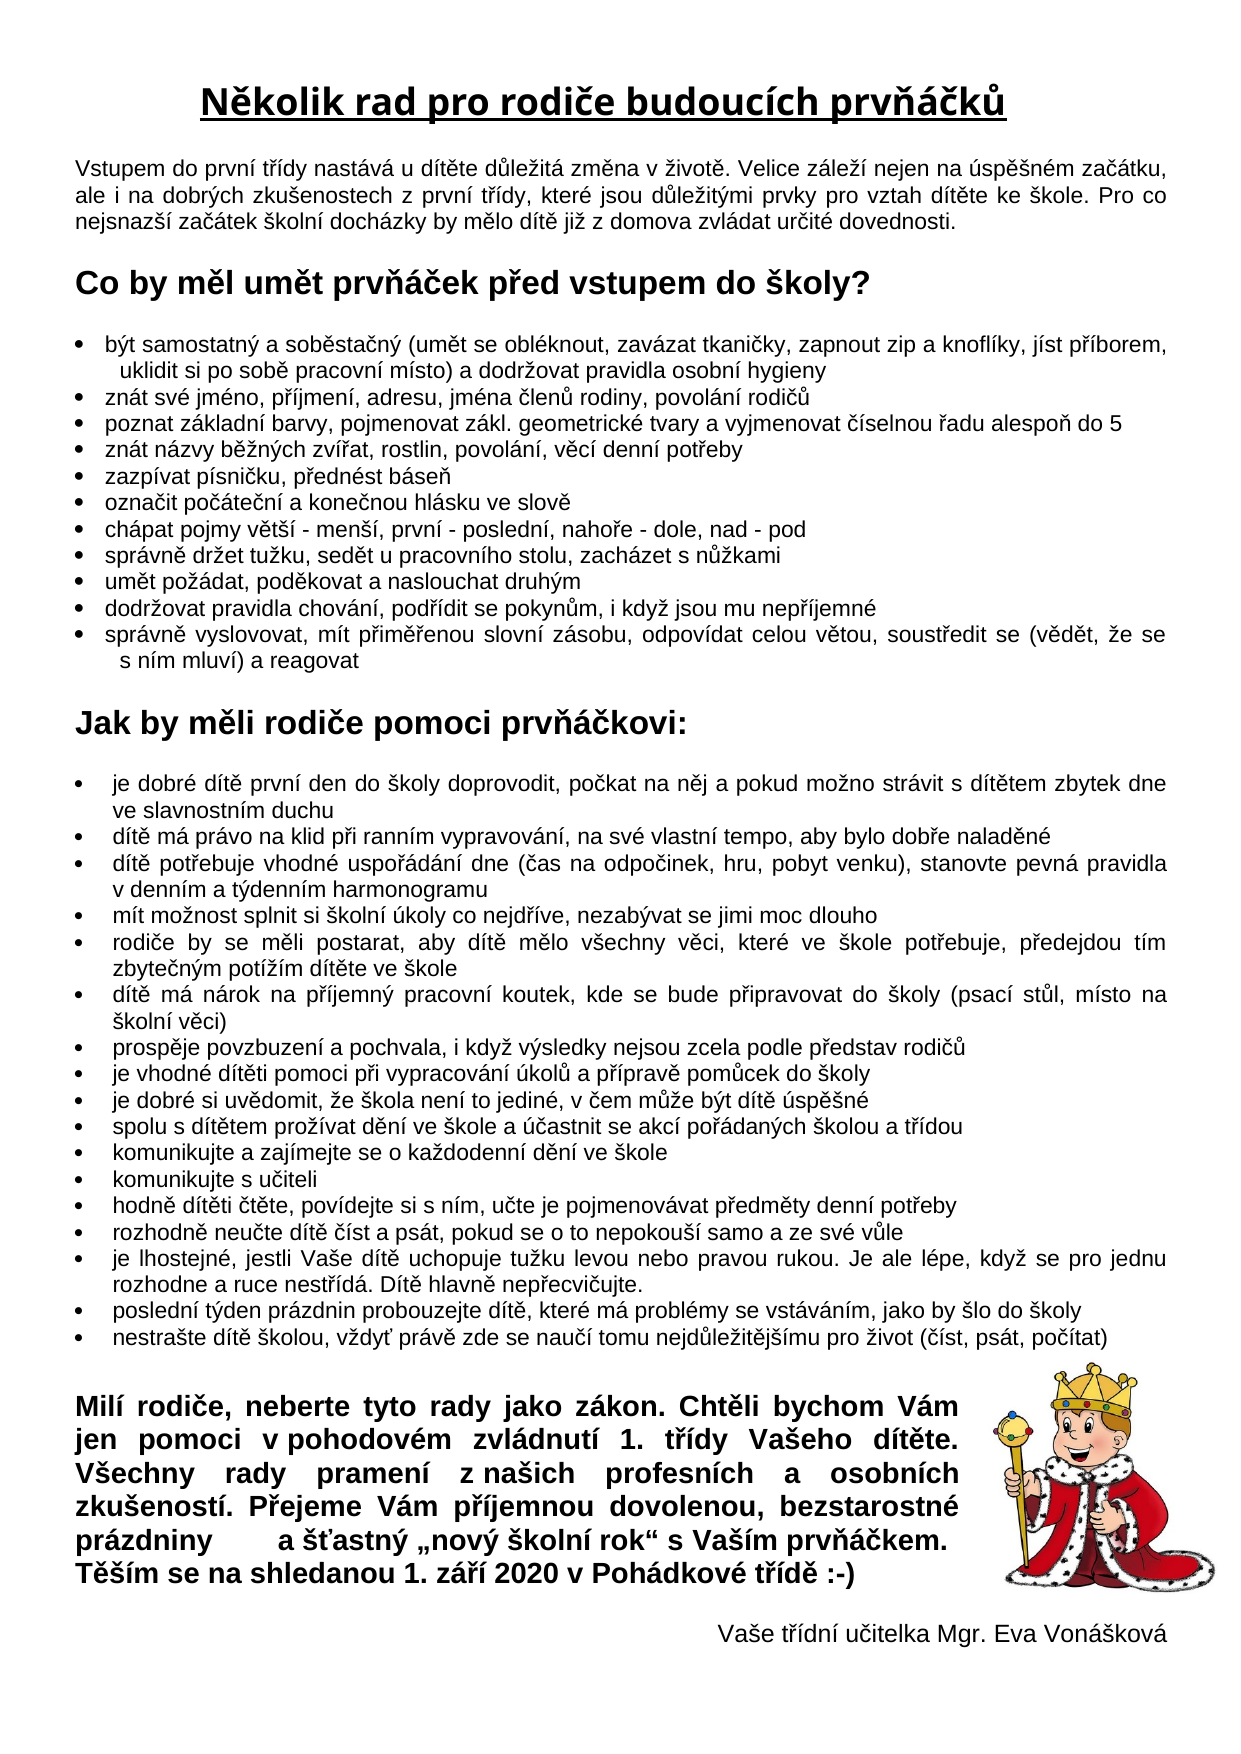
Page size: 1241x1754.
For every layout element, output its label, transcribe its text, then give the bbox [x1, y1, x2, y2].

list spolu s dítětem prožívat dění ve škole a účastnit se akcí pořádaných školou a třídou [75, 1113, 1168, 1139]
list prospěje povzbuzení a pochvala, i když výsledky nejsou zcela podle představ rodičů [75, 1034, 1168, 1060]
list dítě má právo na klid při ranním vypravování, na své vlastní tempo, aby bylo dobře naladěné [75, 823, 1168, 849]
text Vaše třídní učitelka Mgr. Eva Vonášková [75, 1618, 1168, 1647]
list komunikujte s učiteli [75, 1166, 1168, 1192]
text Milí rodiče, neberte tyto rady jako zákon. Chtěli bychom Vám jen pomoci v pohodovém zvládnutí 1. třídy Vašeho dítěte. Všechny rady pramení z našich profesních a osobních zkušeností. Přejeme Vám příjemnou dovolenou, bezstarostné prázdniny a šťastný „nový školní rok“ s Vaším prvňáčkem. [75, 1388, 977, 1556]
list hodně dítěti čtěte, povídejte si s ním, učte je pojmenovávat předměty denní potřeby [75, 1192, 1168, 1218]
list rozhodně neučte dítě číst a psát, pokud se o to nepokouší samo a ze své vůle [75, 1218, 1168, 1245]
list zazpívat písničku, přednést báseň [75, 463, 1168, 489]
subtitle Několik rad pro rodiče budoucích prvňáčků [38, 75, 1168, 126]
subtitle Jak by měli rodiče pomoci prvňáčkovi: [75, 703, 1168, 741]
list znát názvy běžných zvířat, rostlin, povolání, věcí denní potřeby [75, 436, 1168, 463]
list znát své jméno, příjmení, adresu, jména členů rodiny, povolání rodičů [75, 384, 1168, 410]
list správně vyslovovat, mít přiměřenou slovní zásobu, odpovídat celou větou, soustředit se (vědět, že se s ním mluví) a reagovat [75, 621, 1168, 674]
list poznat základní barvy, pojmenovat zákl. geometrické tvary a vyjmenovat číselnou řadu alespoň do 5 [75, 410, 1168, 436]
list je lhostejné, jestli Vaše dítě uchopuje tužku levou nebo pravou rukou. Je ale lépe, když se pro jednu rozhodne a ruce nestřídá. Dítě hlavně nepřecvičujte. [75, 1245, 1168, 1297]
list být samostatný a soběstačný (umět se obléknout, zavázat tkaničky, zapnout zip a knoflíky, jíst příborem, uklidit si po sobě pracovní místo) a dodržovat pravidla osobní hygieny [75, 331, 1168, 384]
list dítě potřebuje vhodné uspořádání dne (čas na odpočinek, hru, pobyt venku), stanovte pevná pravidla v denním a týdenním harmonogramu [75, 849, 1168, 902]
list nestrašte dítě školou, vždyť právě zde se naučí tomu nejdůležitějšímu pro život (číst, psát, počítat) [75, 1324, 1168, 1350]
picture [977, 1357, 1219, 1598]
list umět požádat, poděkovat a naslouchat druhým [75, 568, 1168, 594]
list dítě má nárok na příjemný pracovní koutek, kde se bude připravovat do školy (psací stůl, místo na školní věci) [75, 981, 1168, 1034]
list mít možnost splnit si školní úkoly co nejdříve, nezabývat se jimi moc dlouho [75, 902, 1168, 928]
list chápat pojmy větší - menší, první - poslední, nahoře - dole, nad - pod [75, 516, 1168, 542]
text Těším se na shledanou 1. září 2020 v Pohádkové třídě :-) [75, 1556, 977, 1590]
list komunikujte a zajímejte se o každodenní dění ve škole [75, 1139, 1168, 1166]
list je vhodné dítěti pomoci při vypracování úkolů a přípravě pomůcek do školy [75, 1060, 1168, 1087]
list rodiče by se měli postarat, aby dítě mělo všechny věci, které ve škole potřebuje, předejdou tím zbytečným potížím dítěte ve škole [75, 928, 1168, 981]
list správně držet tužku, sedět u pracovního stolu, zacházet s nůžkami [75, 542, 1168, 568]
list označit počáteční a konečnou hlásku ve slově [75, 489, 1168, 516]
list poslední týden prázdnin probouzejte dítě, které má problémy se vstáváním, jako by šlo do školy [75, 1297, 1168, 1324]
list dodržovat pravidla chování, podřídit se pokynům, i když jsou mu nepříjemné [75, 594, 1168, 621]
list je dobré dítě první den do školy doprovodit, počkat na něj a pokud možno strávit s dítětem zbytek dne ve slavnostním duchu [75, 770, 1168, 823]
text Vstupem do první třídy nastává u dítěte důležitá změna v životě. Velice záleží nejen na úspěšném začátku, ale i na dobrých zkušenostech z první třídy, které jsou důležitými prvky pro vztah dítěte ke škole. Pro co nejsnazší začátek školní docházky by mělo dítě již z domova zvládat určité dovednosti. [75, 155, 1168, 234]
text Co by měl umět prvňáček před vstupem do školy? [75, 263, 1168, 302]
list je dobré si uvědomit, že škola není to jediné, v čem může být dítě úspěšné [75, 1087, 1168, 1113]
